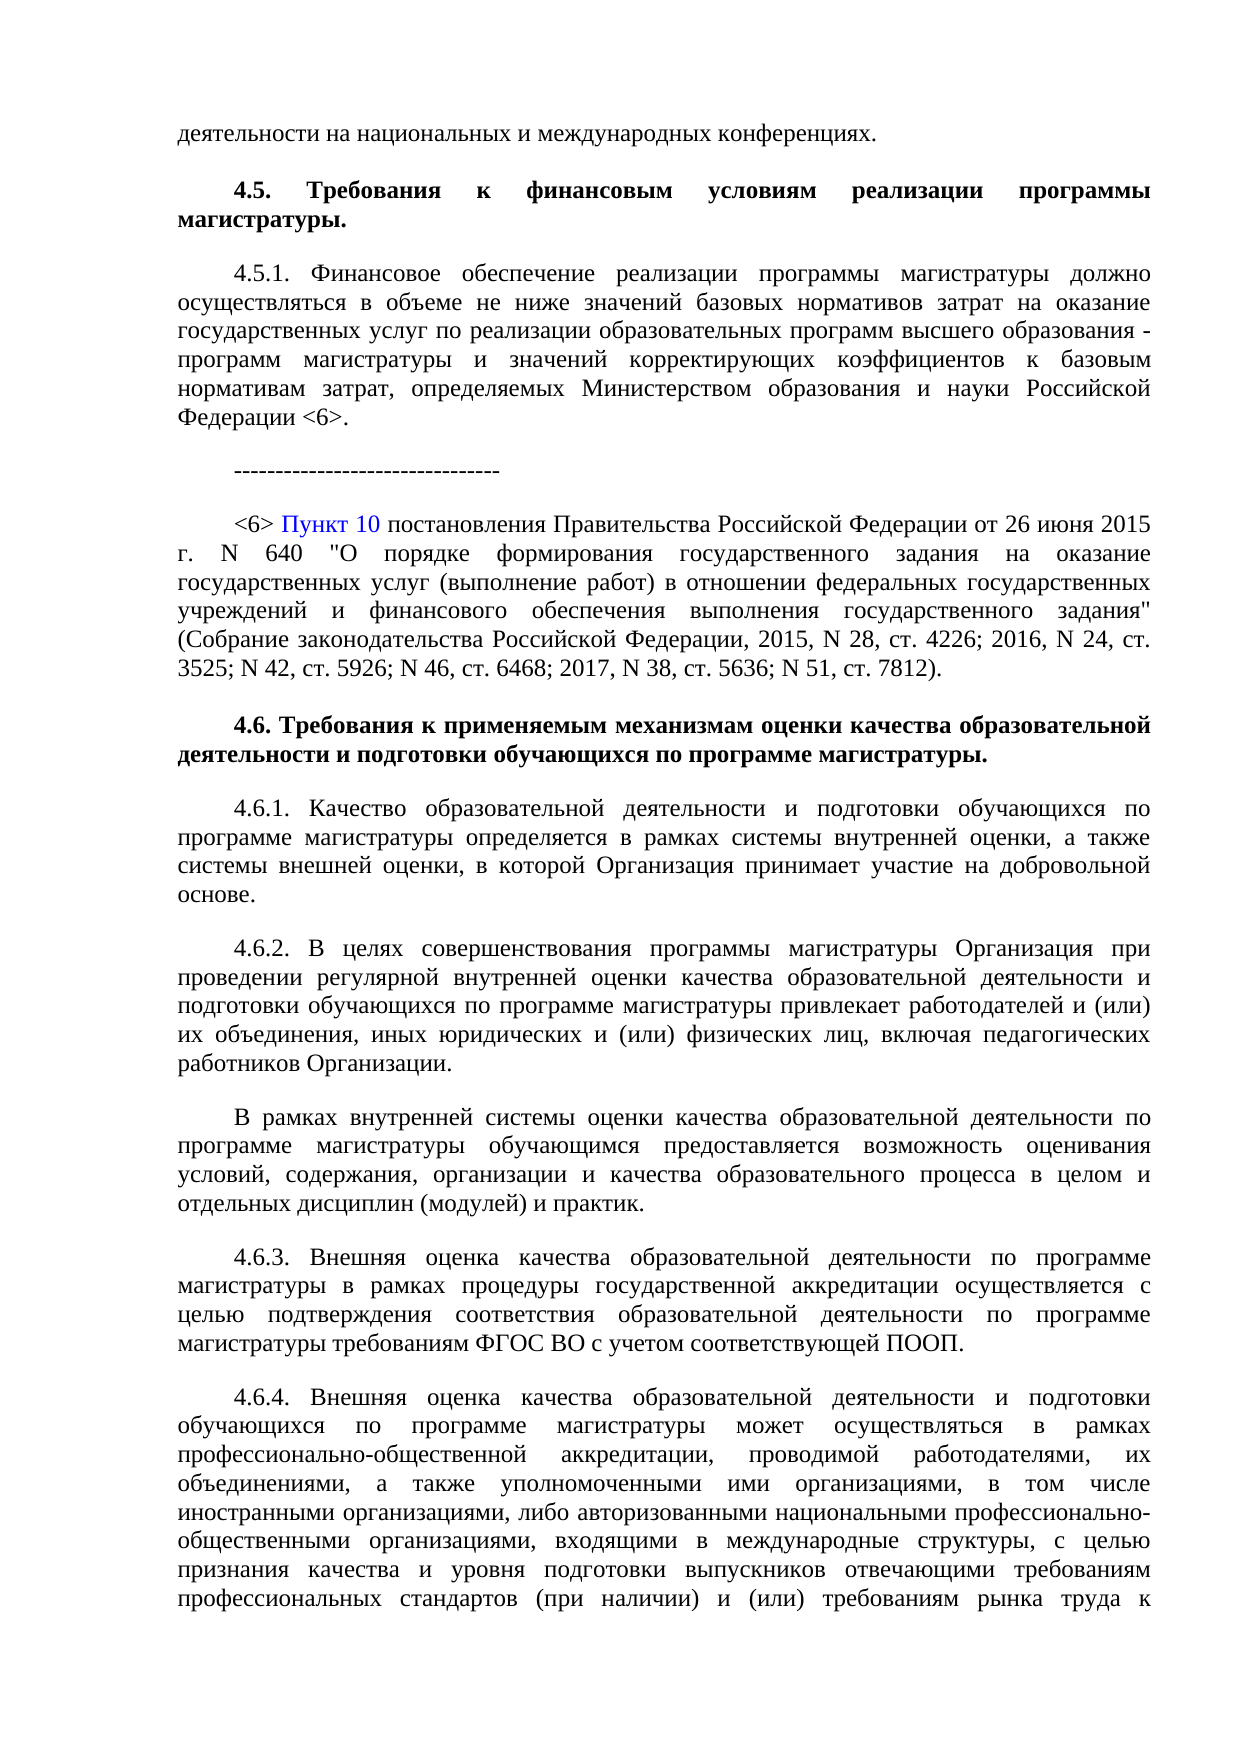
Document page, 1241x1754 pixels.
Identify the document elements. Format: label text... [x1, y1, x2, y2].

text <6> Пункт 10 постановления Правительства Российской Федерации от 26 июня 2015 г. N 640 "О порядке формирования государственного задания на оказание государственных услуг (выполнение работ) в отношении федеральных государственных учреждений и финансового обеспечения выполнения государственного задания" (Собрание законодательства Российской Федерации, 2015, N 28, ст. 4226; 2016, N 24, ст. 3525; N 42, ст. 5926; N 46, ст. 6468; 2017, N 38, ст. 5636; N 51, ст. 7812). [177, 509, 1152, 682]
text 4.6.1. Качество образовательной деятельности и подготовки обучающихся по программе магистратуры определяется в рамках системы внутренней оценки, а также системы внешней оценки, в которой Организация принимает участие на добровольной основе. [177, 793, 1152, 908]
text 4.6.2. В целях совершенствования программы магистратуры Организация при проведении регулярной внутренней оценки качества образовательной деятельности и подготовки обучающихся по программе магистратуры привлекает работодателей и (или) их объединения, иных юридических и (или) физических лиц, включая педагогических работников Организации. [177, 933, 1152, 1077]
text -------------------------------- [177, 456, 1152, 484]
text 4.5.1. Финансовое обеспечение реализации программы магистратуры должно осуществляться в объеме не ниже значений базовых нормативов затрат на оказание государственных услуг по реализации образовательных программ высшего образования - программ магистратуры и значений корректирующих коэффициентов к базовым нормативам затрат, определяемых Министерством образования и науки Российской Федерации <6>. [177, 258, 1152, 431]
text В рамках внутренней системы оценки качества образовательной деятельности по программе магистратуры обучающимся предоставляется возможность оценивания условий, содержания, организации и качества образовательного процесса в целом и отдельных дисциплин (модулей) и практик. [177, 1102, 1152, 1217]
text 4.6.3. Внешняя оценка качества образовательной деятельности по программе магистратуры в рамках процедуры государственной аккредитации осуществляется с целью подтверждения соответствия образовательной деятельности по программе магистратуры требованиям ФГОС ВО с учетом соответствующей ПООП. [177, 1242, 1152, 1357]
title 4.6. Требования к применяемым механизмам оценки качества образовательной деятельности и подготовки обучающихся по программе магистратуры. [177, 711, 1152, 768]
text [177, 118, 1152, 147]
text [177, 1382, 1152, 1612]
title 4.5. Требования к финансовым условиям реализации программы магистратуры. [177, 176, 1152, 233]
